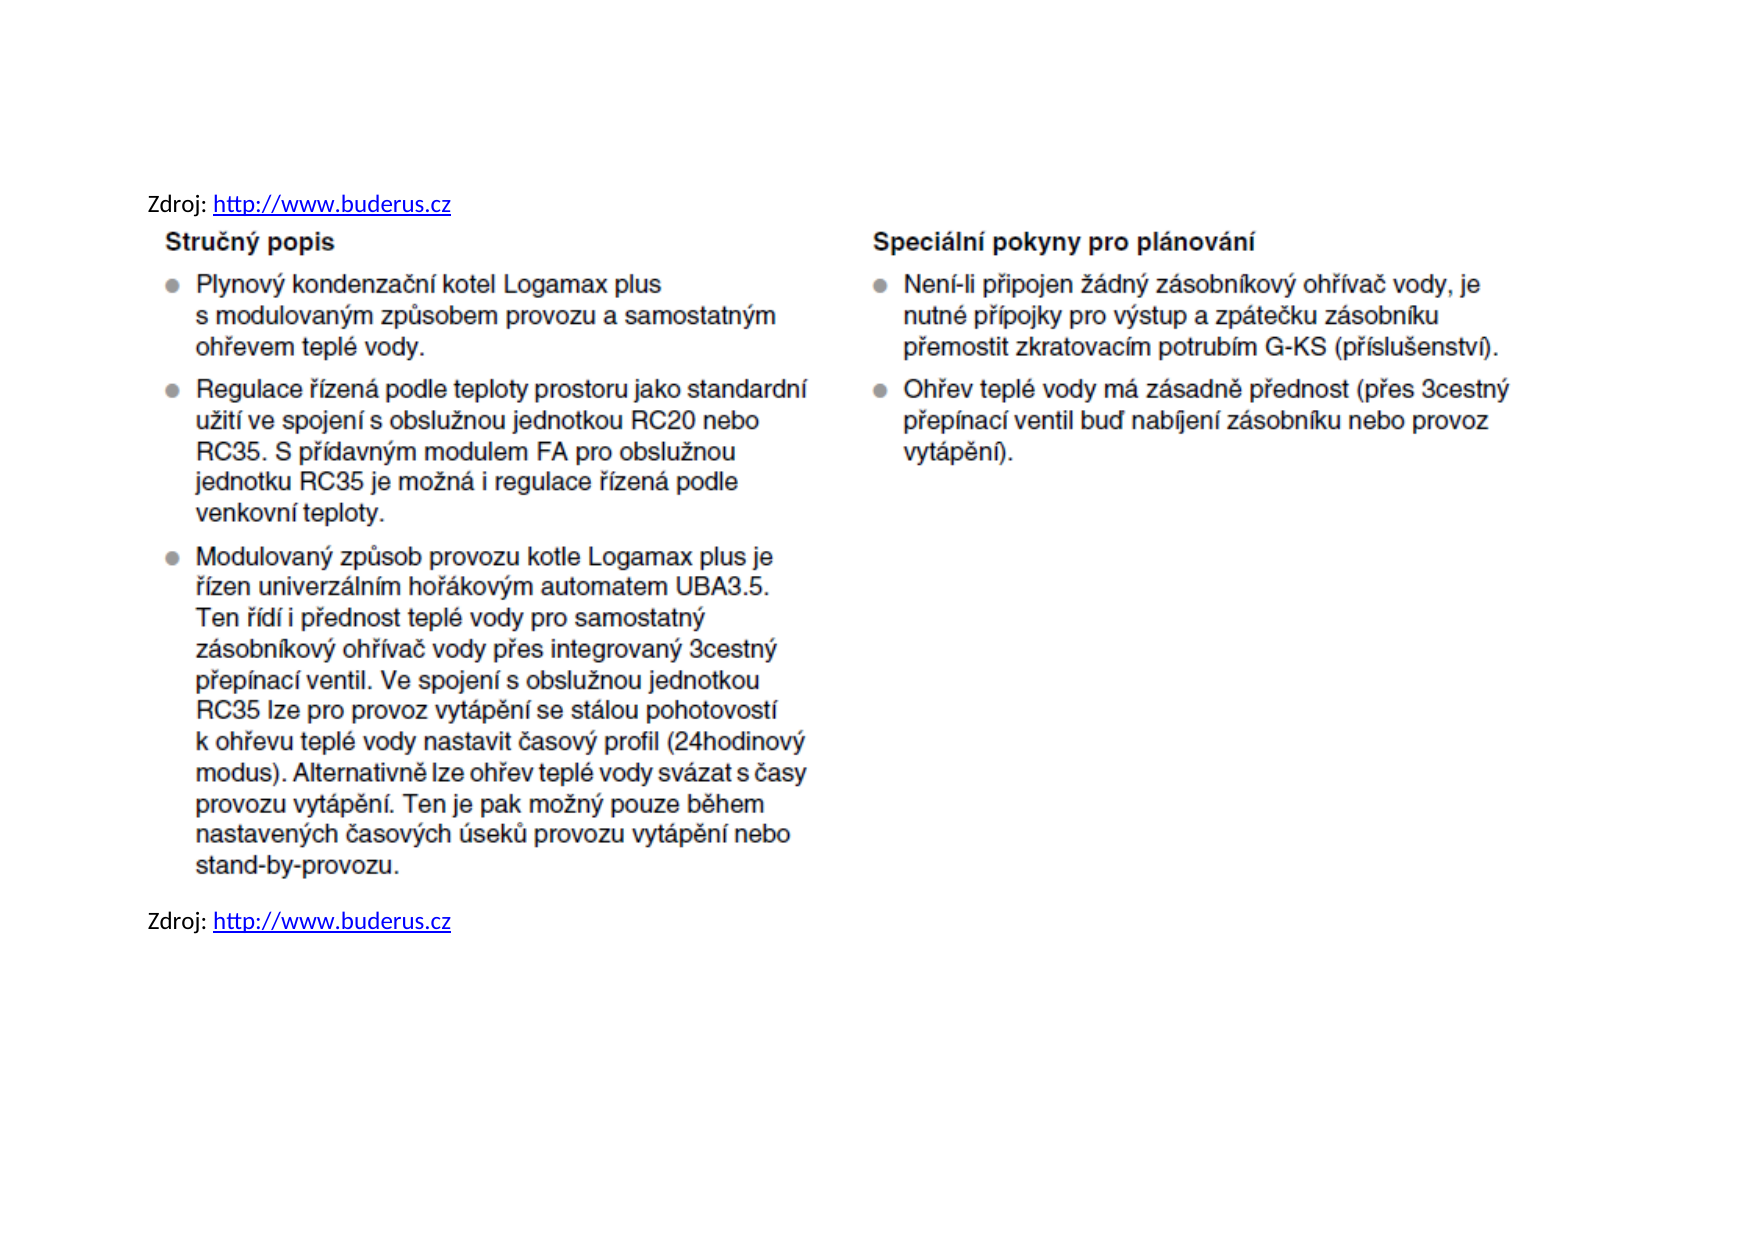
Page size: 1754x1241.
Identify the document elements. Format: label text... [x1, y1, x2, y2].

text Zdroj: http://www.buderus.cz [148, 905, 1606, 935]
text Zdroj: http://www.buderus.cz [148, 188, 1606, 219]
